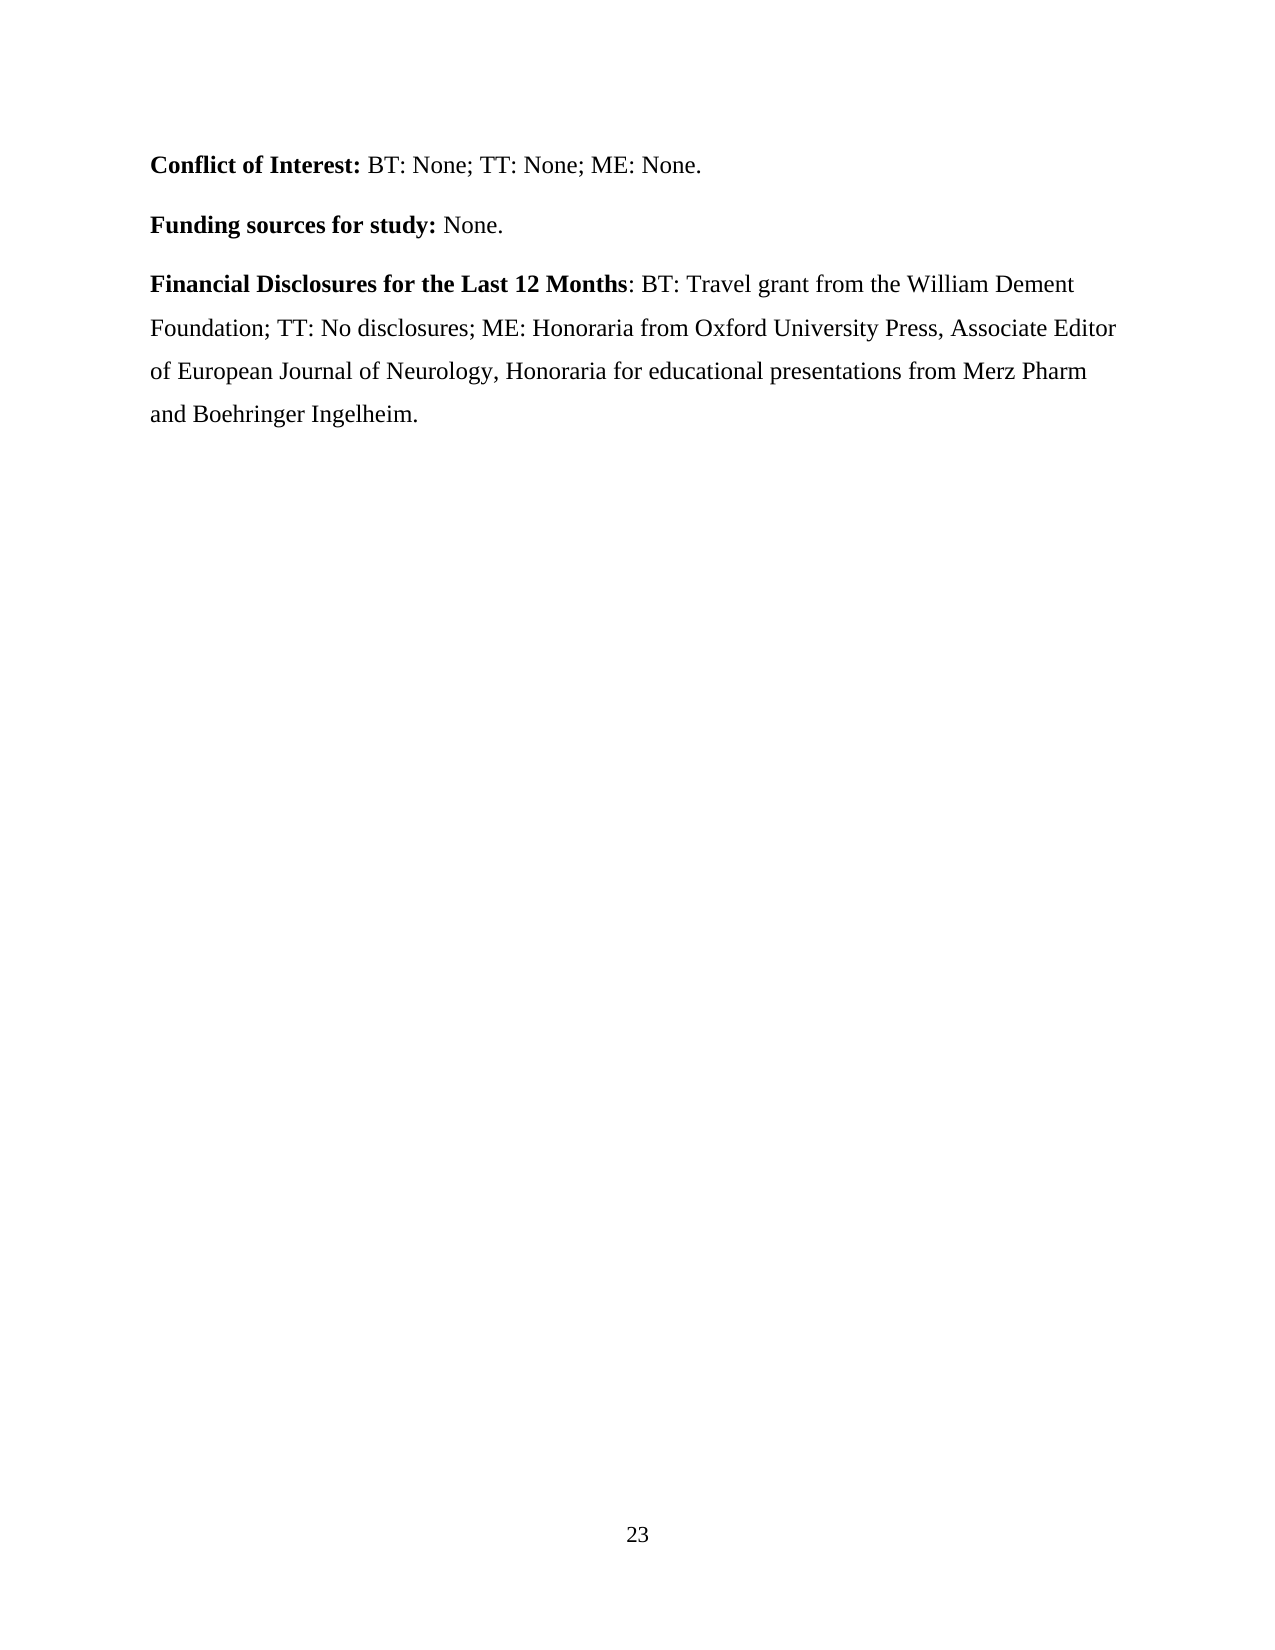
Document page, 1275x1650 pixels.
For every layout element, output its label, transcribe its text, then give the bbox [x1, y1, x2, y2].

text Funding sources for study: None. [150, 210, 1125, 238]
text Financial Disclosures for the Last 12 Months: BT: Travel grant from the William Dement Foundation; TT: No disclosures; ME: Honoraria from Oxford University Press, Associate Editor of European Journal of Neurology, Honoraria for educational presentations from Merz Pharm and Boehringer Ingelheim. [150, 269, 1125, 428]
text Conflict of Interest: BT: None; TT: None; ME: None. [150, 150, 1125, 179]
